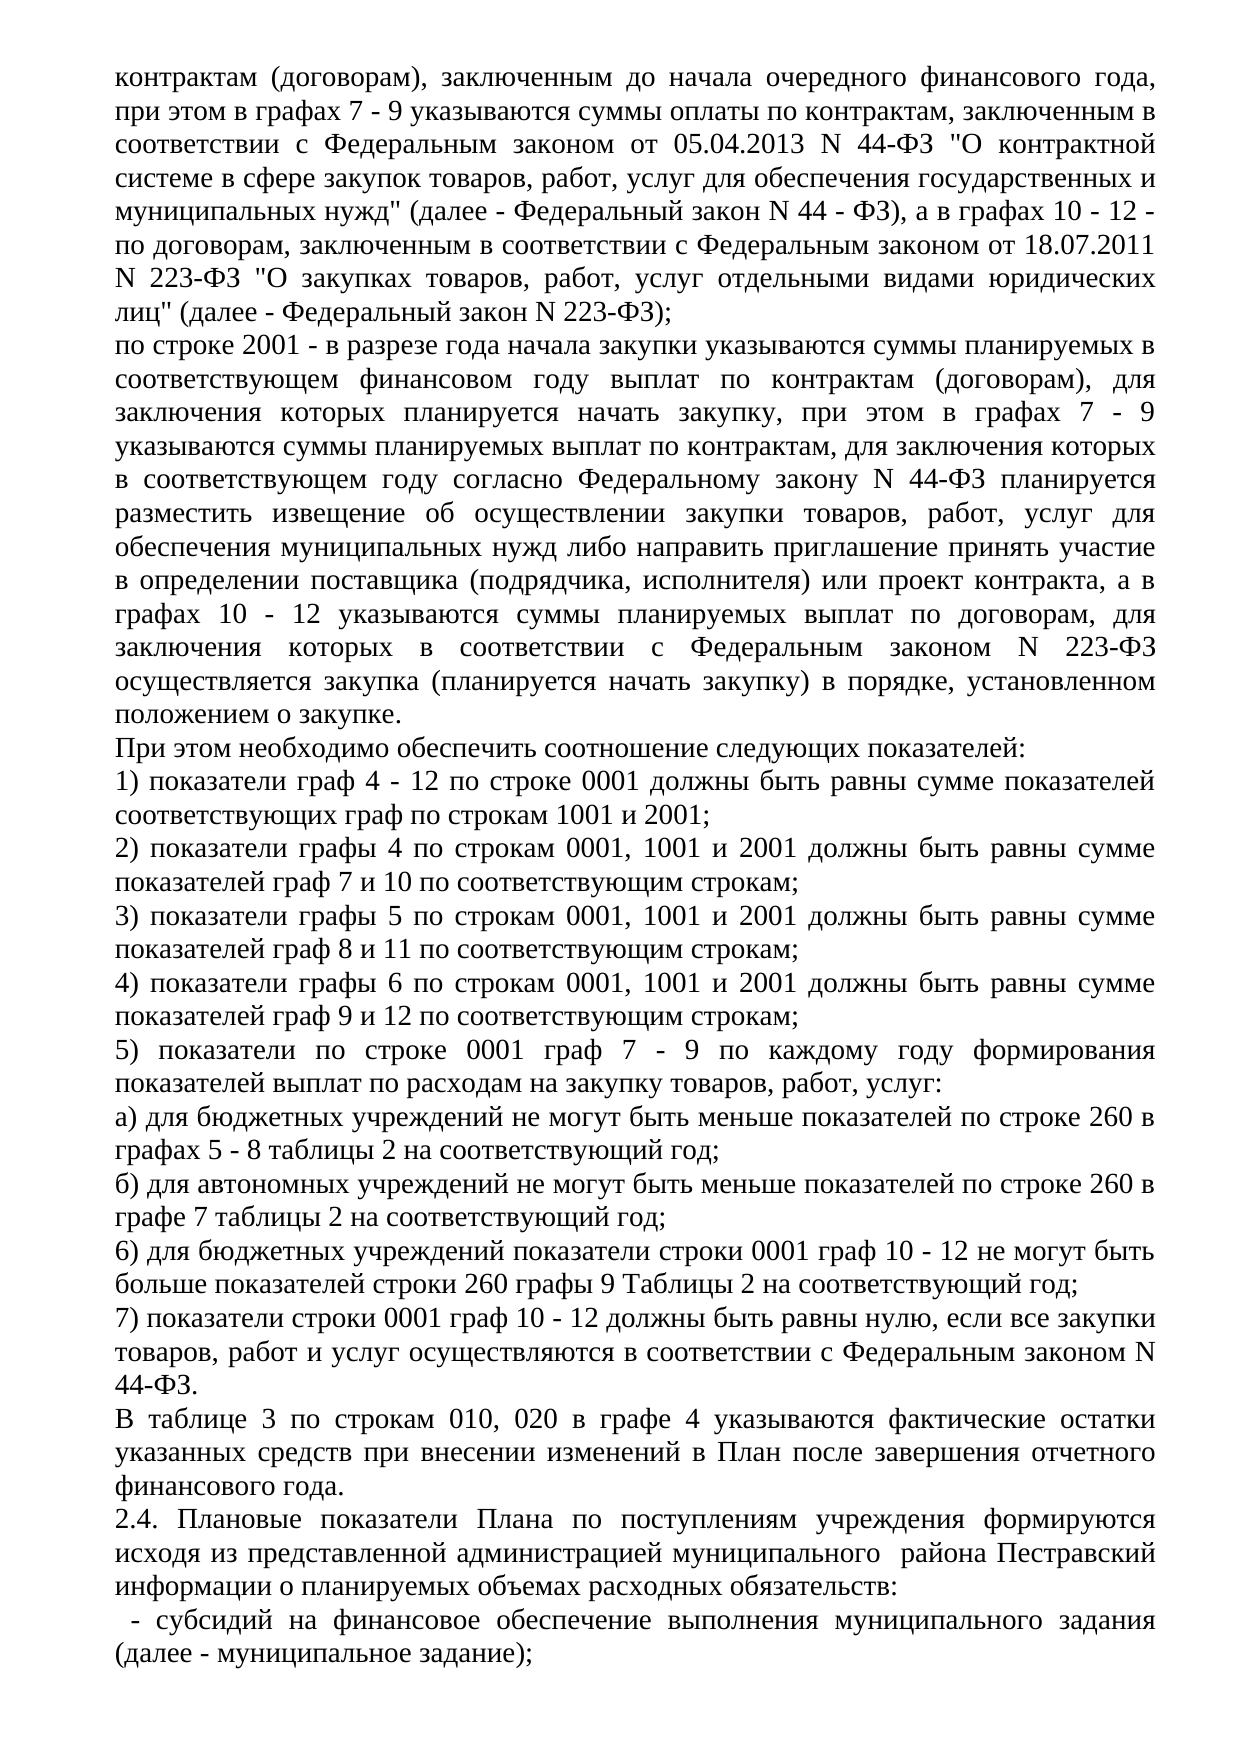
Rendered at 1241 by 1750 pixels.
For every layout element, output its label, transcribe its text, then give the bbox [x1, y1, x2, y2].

text 2.4. Плановые показатели Плана по поступлениям учреждения формируются исходя из представленной администрацией муниципального района Пестравский информации о планируемых объемах расходных обязательств: [114, 1501, 1157, 1602]
text а) для бюджетных учреждений не могут быть меньше показателей по строке 260 в графах 5 - 8 таблицы 2 на соответствующий год; [114, 1099, 1157, 1166]
text При этом необходимо обеспечить соотношение следующих показателей: [114, 730, 1157, 763]
text 7) показатели строки 0001 граф 10 - 12 должны быть равны нулю, если все закупки товаров, работ и услуг осуществляются в соответствии с Федеральным законом N 44-ФЗ. [114, 1300, 1157, 1401]
text 5) показатели по строке 0001 граф 7 - 9 по каждому году формирования показателей выплат по расходам на закупку товаров, работ, услуг: [114, 1032, 1157, 1099]
text по строке 2001 - в разрезе года начала закупки указываются суммы планируемых в соответствующем финансовом году выплат по контрактам (договорам), для заключения которых планируется начать закупку, при этом в графах 7 - 9 указываются суммы планируемых выплат по контрактам, для заключения которых в соответствующем году согласно Федеральному закону N 44-ФЗ планируется разместить извещение об осуществлении закупки товаров, работ, услуг для обеспечения муниципальных нужд либо направить приглашение принять участие в определении поставщика (подрядчика, исполнителя) или проект контракта, а в графах 10 - 12 указываются суммы планируемых выплат по договорам, для заключения которых в соответствии с Федеральным законом N 223-ФЗ осуществляется закупка (планируется начать закупку) в порядке, установленном положением о закупке. [114, 327, 1157, 730]
text В таблице 3 по строкам 010, 020 в графе 4 указываются фактические остатки указанных средств при внесении изменений в План после завершения отчетного финансового года. [114, 1401, 1157, 1501]
text 2) показатели графы 4 по строкам 0001, 1001 и 2001 должны быть равны сумме показателей граф 7 и 10 по соответствующим строкам; [114, 831, 1157, 898]
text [114, 59, 1157, 327]
text 4) показатели графы 6 по строкам 0001, 1001 и 2001 должны быть равны сумме показателей граф 9 и 12 по соответствующим строкам; [114, 965, 1157, 1032]
text - субсидий на финансовое обеспечение выполнения муниципального задания (далее - муниципальное задание); [114, 1602, 1157, 1669]
text б) для автономных учреждений не могут быть меньше показателей по строке 260 в графе 7 таблицы 2 на соответствующий год; [114, 1166, 1157, 1233]
text 1) показатели граф 4 - 12 по строке 0001 должны быть равны сумме показателей соответствующих граф по строкам 1001 и 2001; [114, 763, 1157, 831]
text 6) для бюджетных учреждений показатели строки 0001 граф 10 - 12 не могут быть больше показателей строки 260 графы 9 Таблицы 2 на соответствующий год; [114, 1233, 1157, 1300]
text 3) показатели графы 5 по строкам 0001, 1001 и 2001 должны быть равны сумме показателей граф 8 и 11 по соответствующим строкам; [114, 898, 1157, 965]
